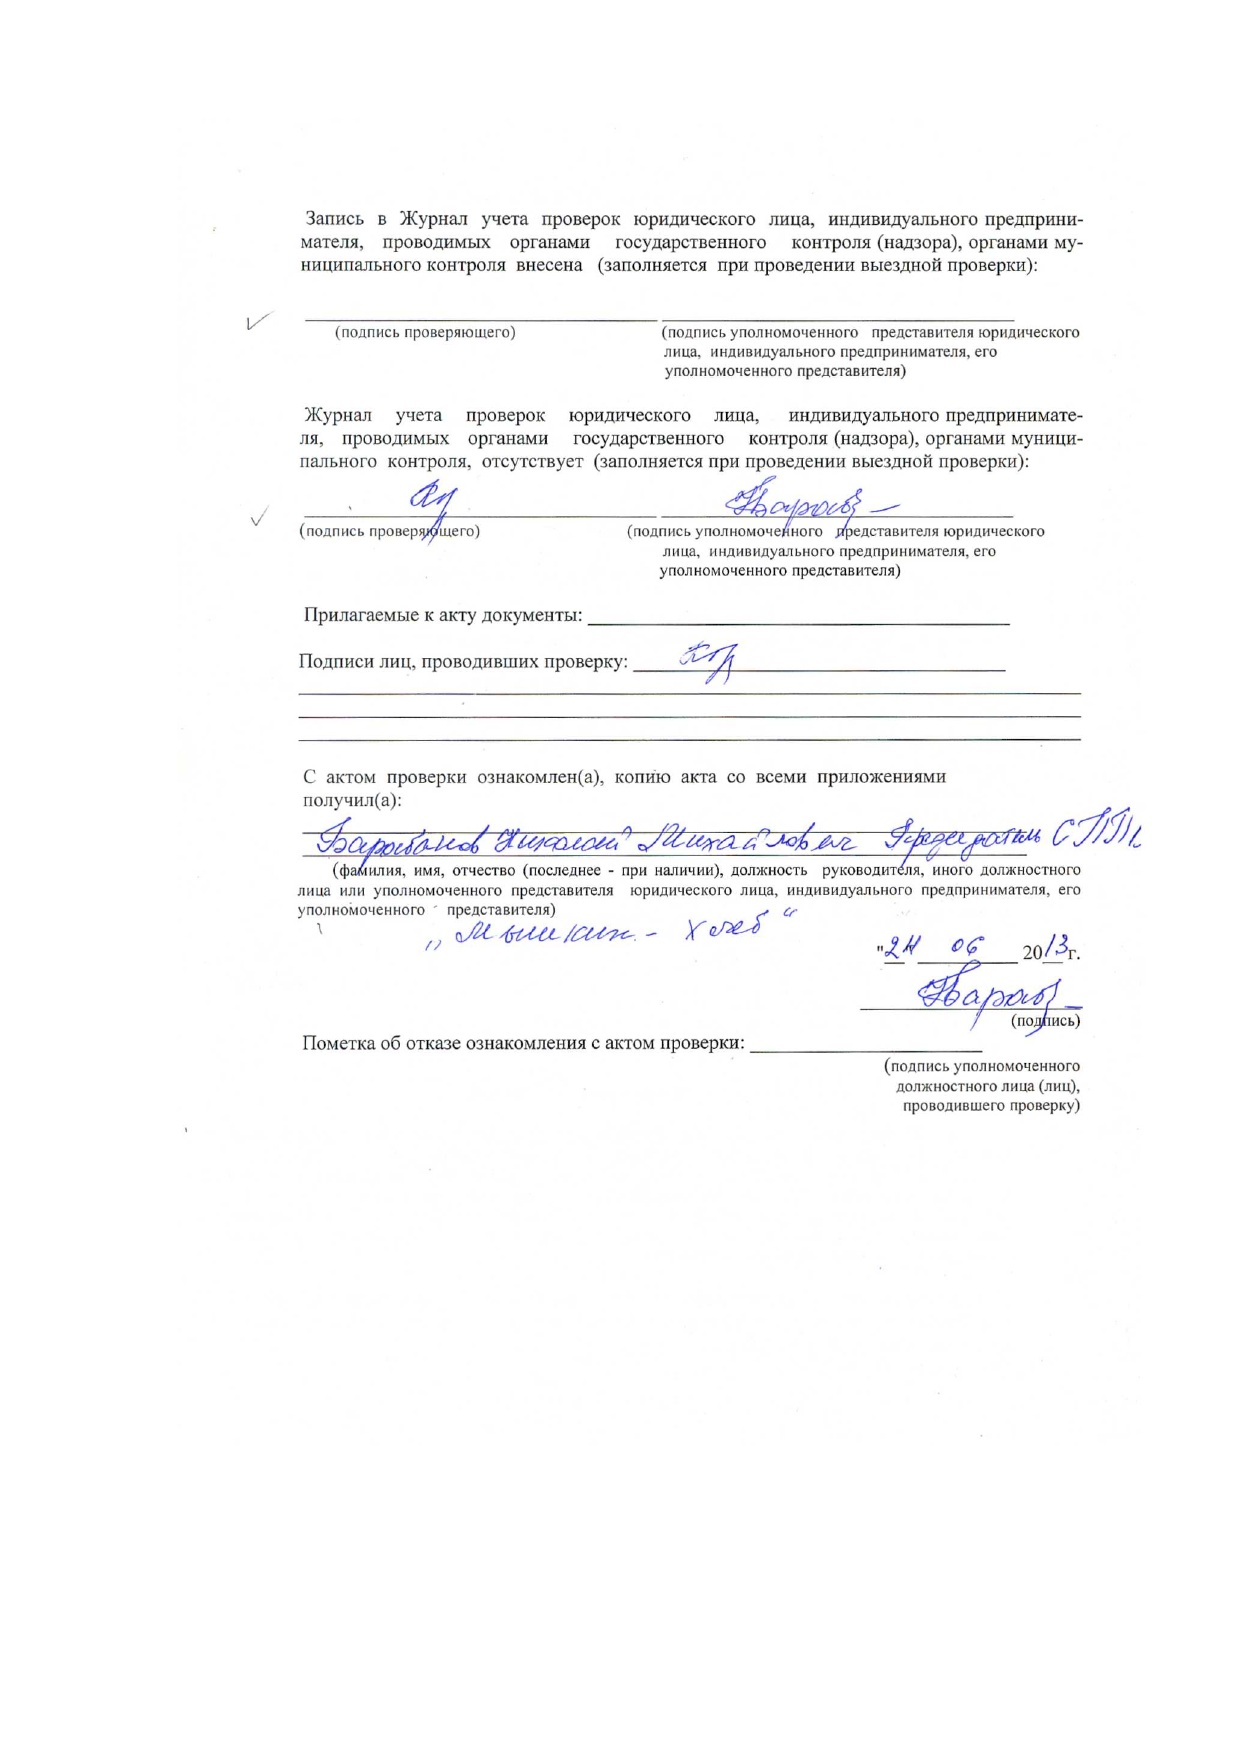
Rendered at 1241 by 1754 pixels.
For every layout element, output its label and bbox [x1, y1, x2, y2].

picture [177, 118, 1152, 1446]
